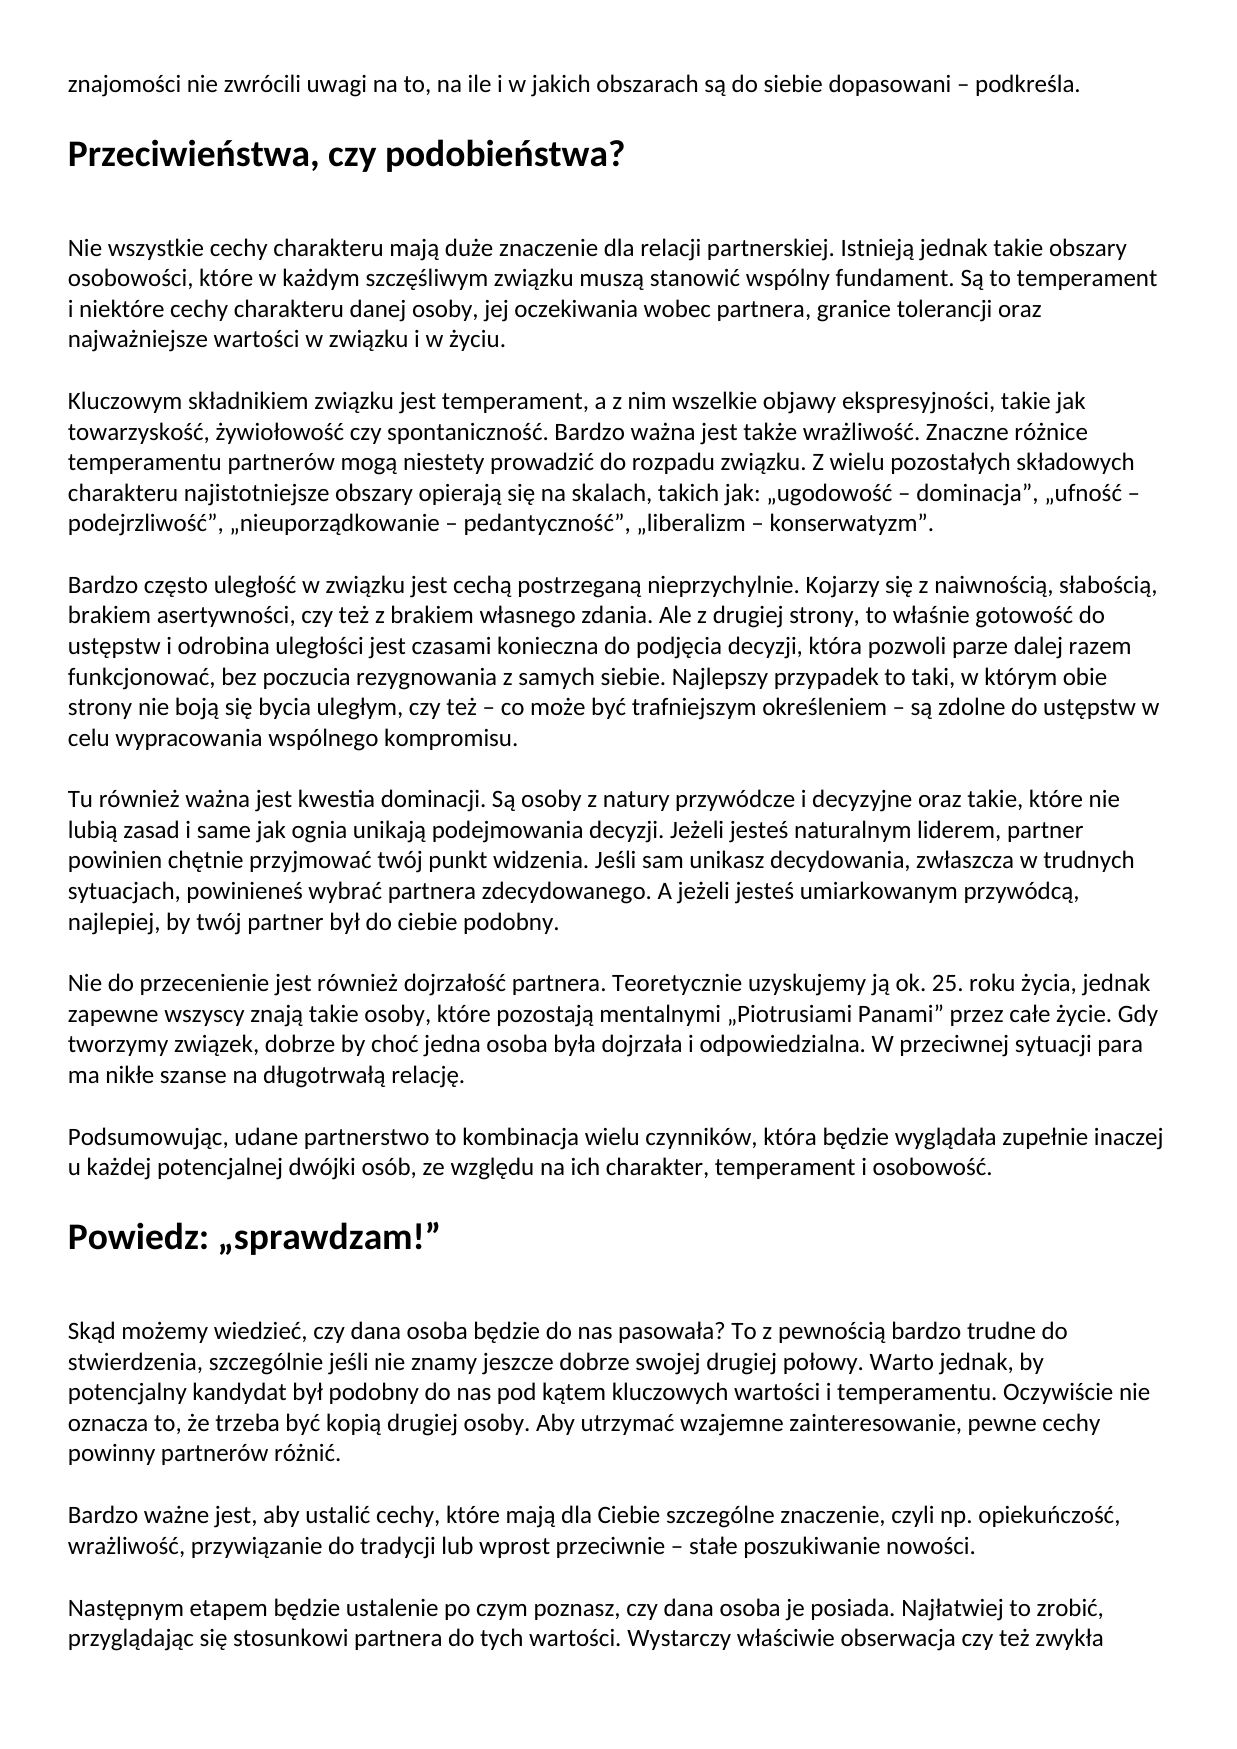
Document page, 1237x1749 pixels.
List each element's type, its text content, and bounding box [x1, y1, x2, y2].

text Tu również ważna jest kwestia dominacji. Są osoby z natury przywódcze i decyzyjne oraz takie, które nie lubią zasad i same jak ognia unikają podejmowania decyzji. Jeżeli jesteś naturalnym liderem, partner powinien chętnie przyjmować twój punkt widzenia. Jeśli sam unikasz decydowania, zwłaszcza w trudnych sytuacjach, powinieneś wybrać partnera zdecydowanego. A jeżeli jesteś umiarkowanym przywódcą, najlepiej, by twój partner był do ciebie podobny. [68, 783, 1169, 936]
text Bardzo ważne jest, aby ustalić cechy, które mają dla Ciebie szczególne znaczenie, czyli np. opiekuńczość, wrażliwość, przywiązanie do tradycji lub wprost przeciwnie – stałe poszukiwanie nowości. [68, 1499, 1169, 1560]
text Kluczowym składnikiem związku jest temperament, a z nim wszelkie objawy ekspresyjności, takie jak towarzyskość, żywiołowość czy spontaniczność. Bardzo ważna jest także wrażliwość. Znaczne różnice temperamentu partnerów mogą niestety prowadzić do rozpadu związku. Z wielu pozostałych składowych charakteru najistotniejsze obszary opierają się na skalach, takich jak: „ugodowość – dominacja”, „ufność – podejrzliwość”, „nieuporządkowanie – pedantyczność”, „liberalizm – konserwatyzm”. [68, 385, 1169, 538]
text Skąd możemy wiedzieć, czy dana osoba będzie do nas pasowała? To z pewnością bardzo trudne do stwierdzenia, szczególnie jeśli nie znamy jeszcze dobrze swojej drugiej połowy. Warto jednak, by potencjalny kandydat był podobny do nas pod kątem kluczowych wartości i temperamentu. Oczywiście nie oznacza to, że trzeba być kopią drugiej osoby. Aby utrzymać wzajemne zainteresowanie, pewne cechy powinny partnerów różnić. [68, 1316, 1169, 1468]
text Nie wszystkie cechy charakteru mają duże znaczenie dla relacji partnerskiej. Istnieją jednak takie obszary osobowości, które w każdym szczęśliwym związku muszą stanowić wspólny fundament. Są to temperament i niektóre cechy charakteru danej osoby, jej oczekiwania wobec partnera, granice tolerancji oraz najważniejsze wartości w związku i w życiu. [68, 232, 1169, 354]
text Nie do przecenienie jest również dojrzałość partnera. Teoretycznie uzyskujemy ją ok. 25. roku życia, jednak zapewne wszyscy znają takie osoby, które pozostają mentalnymi „Piotrusiami Panami” przez całe życie. Gdy tworzymy związek, dobrze by choć jedna osoba była dojrzała i odpowiedzialna. W przeciwnej sytuacji para ma nikłe szanse na długotrwałą relację. [68, 967, 1169, 1089]
text Przeciwieństwa, czy podobieństwa? [68, 129, 1169, 175]
text Bardzo często uległość w związku jest cechą postrzeganą nieprzychylnie. Kojarzy się z naiwnością, słabością, brakiem asertywności, czy też z brakiem własnego zdania. Ale z drugiej strony, to właśnie gotowość do ustępstw i odrobina uległości jest czasami konieczna do podjęcia decyzji, która pozwoli parze dalej razem funkcjonować, bez poczucia rezygnowania z samych siebie. Najlepszy przypadek to taki, w którym obie strony nie boją się bycia uległym, czy też – co może być trafniejszym określeniem – są zdolne do ustępstw w celu wypracowania wspólnego kompromisu. [68, 569, 1169, 752]
text Podsumowując, udane partnerstwo to kombinacja wielu czynników, która będzie wyglądała zupełnie inaczej u każdej potencjalnej dwójki osób, ze względu na ich charakter, temperament i osobowość. [68, 1121, 1169, 1182]
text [68, 68, 1169, 98]
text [68, 1592, 1169, 1653]
text Powiedz: „sprawdzam!” [68, 1213, 1169, 1259]
